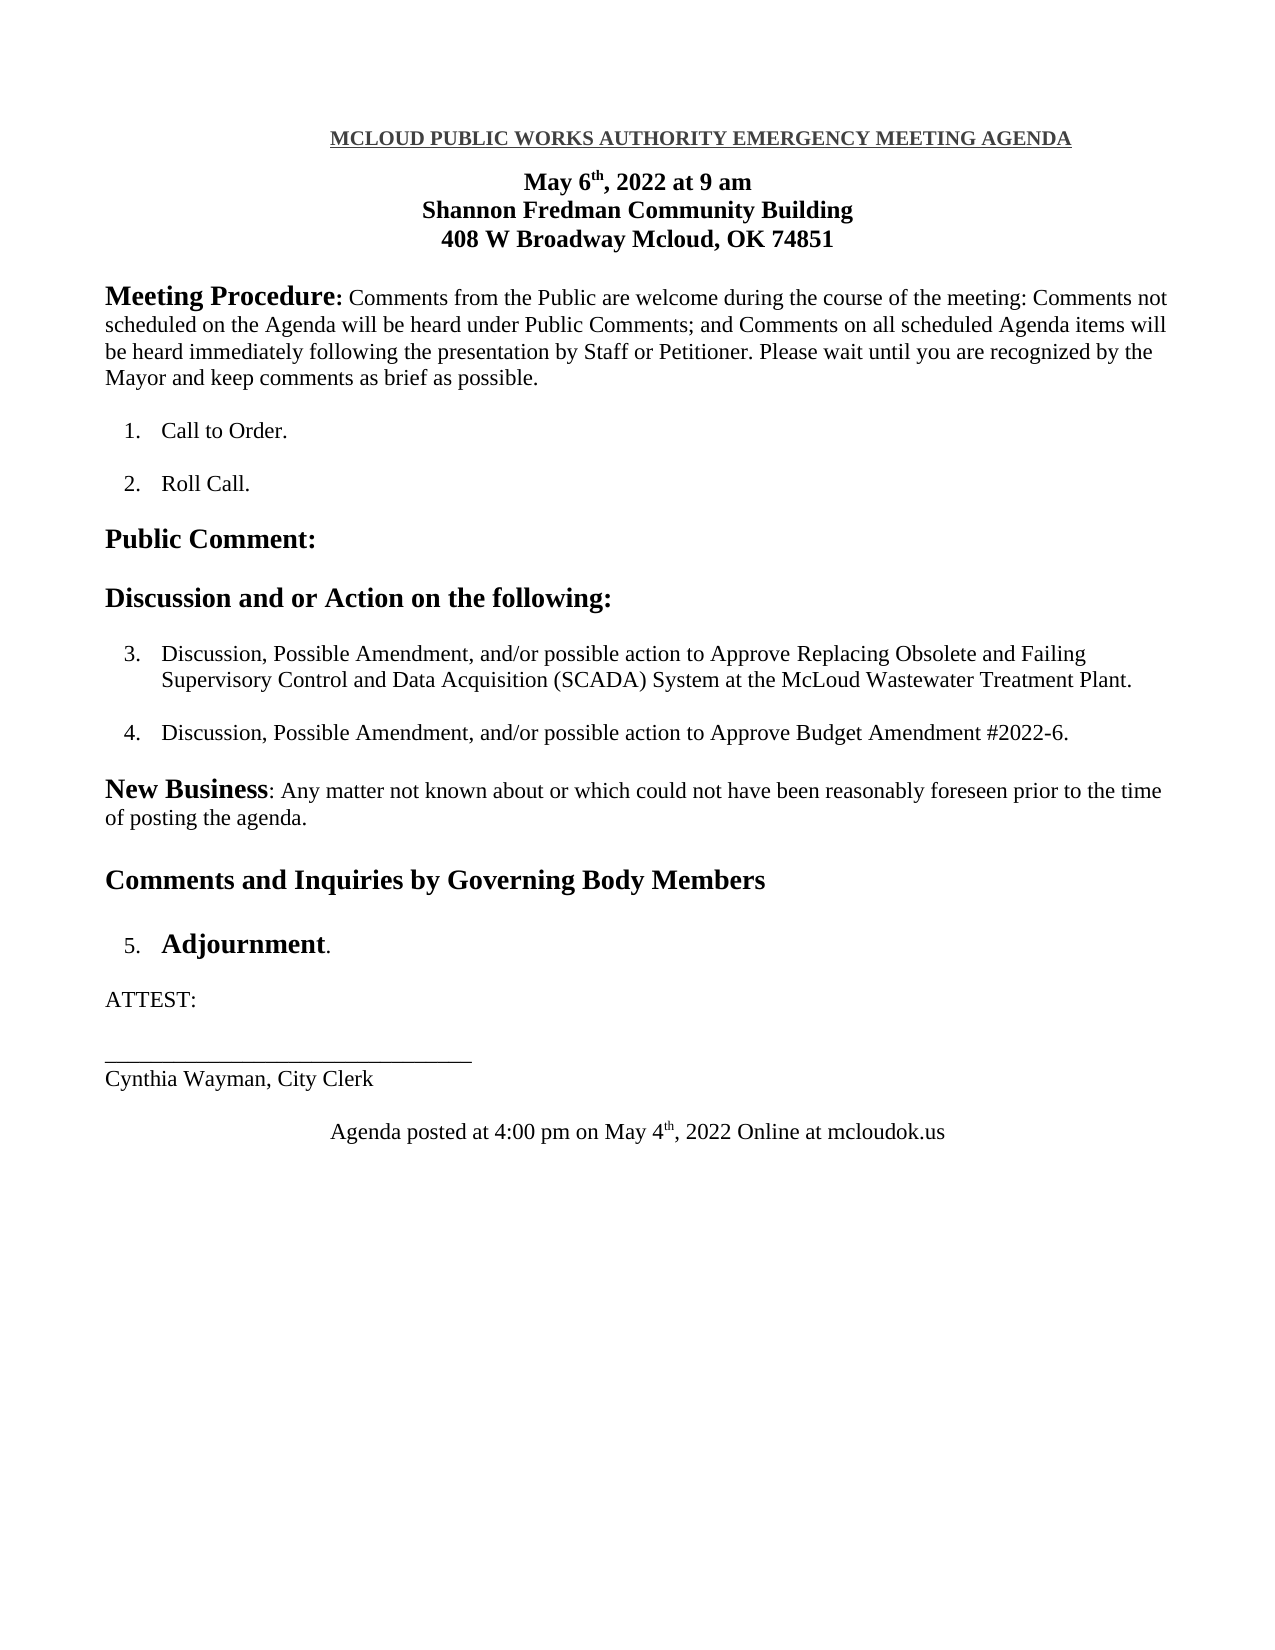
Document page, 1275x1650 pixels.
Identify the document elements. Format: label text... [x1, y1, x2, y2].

list Adjournment. [124, 928, 1170, 960]
text Discussion and or Action on the following: [105, 581, 1170, 613]
list Roll Call. [124, 470, 1170, 496]
text MCLOUD PUBLIC WORKS AUTHORITY EMERGENCY MEETING AGENDA [270, 126, 1080, 150]
text ATTEST: [105, 986, 1170, 1013]
text Cynthia Wayman, City Clerk [105, 1065, 1170, 1092]
list Discussion, Possible Amendment, and/or possible action to Approve Replacing Obsolete and Failing Supervisory Control and Data Acquisition (SCADA) System at the McLoud Wastewater Treatment Plant. [124, 640, 1170, 693]
text ________________________________ [105, 1039, 1170, 1065]
text Comments and Inquiries by Governing Body Members [105, 863, 1170, 895]
title 408 W Broadway Mcloud, OK 74851 [105, 224, 1170, 253]
list Discussion, Possible Amendment, and/or possible action to Approve Budget Amendment #2022-6. [124, 719, 1170, 745]
text Meeting Procedure: Comments from the Public are welcome during the course of the meeting: Comments not scheduled on the Agenda will be heard under Public Comments; and Comments on all scheduled Agenda items will be heard immediately following the presentation by Staff or Petitioner. Please wait until you are recognized by the Mayor and keep comments as brief as possible. [105, 279, 1170, 391]
list Call to Order. [124, 417, 1170, 443]
title May 6th, 2022 at 9 am [105, 167, 1170, 195]
title Shannon Fredman Community Building [105, 195, 1170, 224]
text Public Comment: [105, 522, 1170, 555]
text Agenda posted at 4:00 pm on May 4th, 2022 Online at mcloudok.us [105, 1118, 1170, 1144]
text New Business: Any matter not known about or which could not have been reasonably foreseen prior to the time of posting the agenda. [105, 772, 1170, 830]
